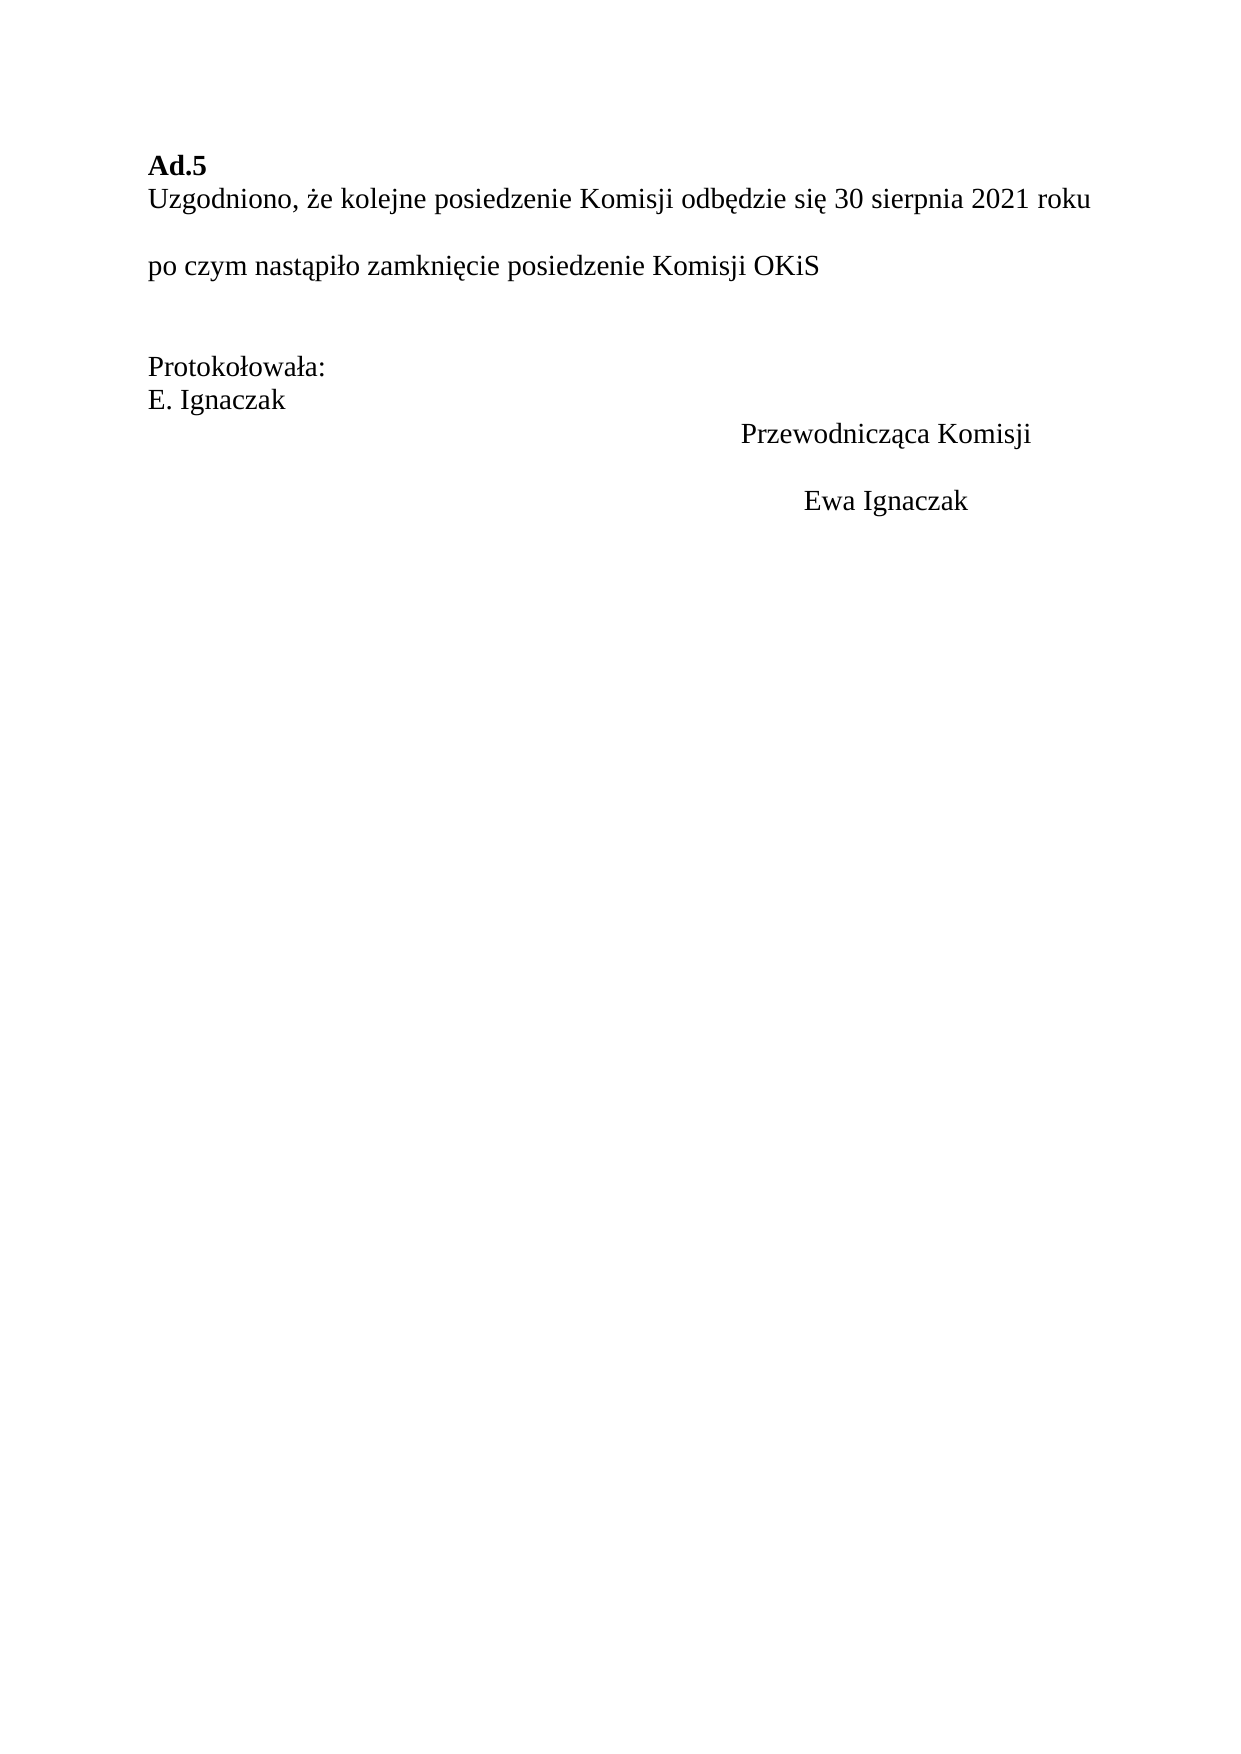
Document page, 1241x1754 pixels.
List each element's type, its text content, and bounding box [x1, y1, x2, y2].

text Ad.5 [148, 148, 1093, 181]
text E. Ignaczak [148, 382, 1093, 416]
text Protokołowała: [148, 349, 1093, 382]
text Uzgodniono, że kolejne posiedzenie Komisji odbędzie się 30 sierpnia 2021 roku po czym nastąpiło zamknięcie posiedzenie Komisji OKiS [148, 181, 1093, 282]
text Przewodnicząca Komisji [148, 416, 1093, 449]
text Ewa Ignaczak [148, 483, 1093, 517]
